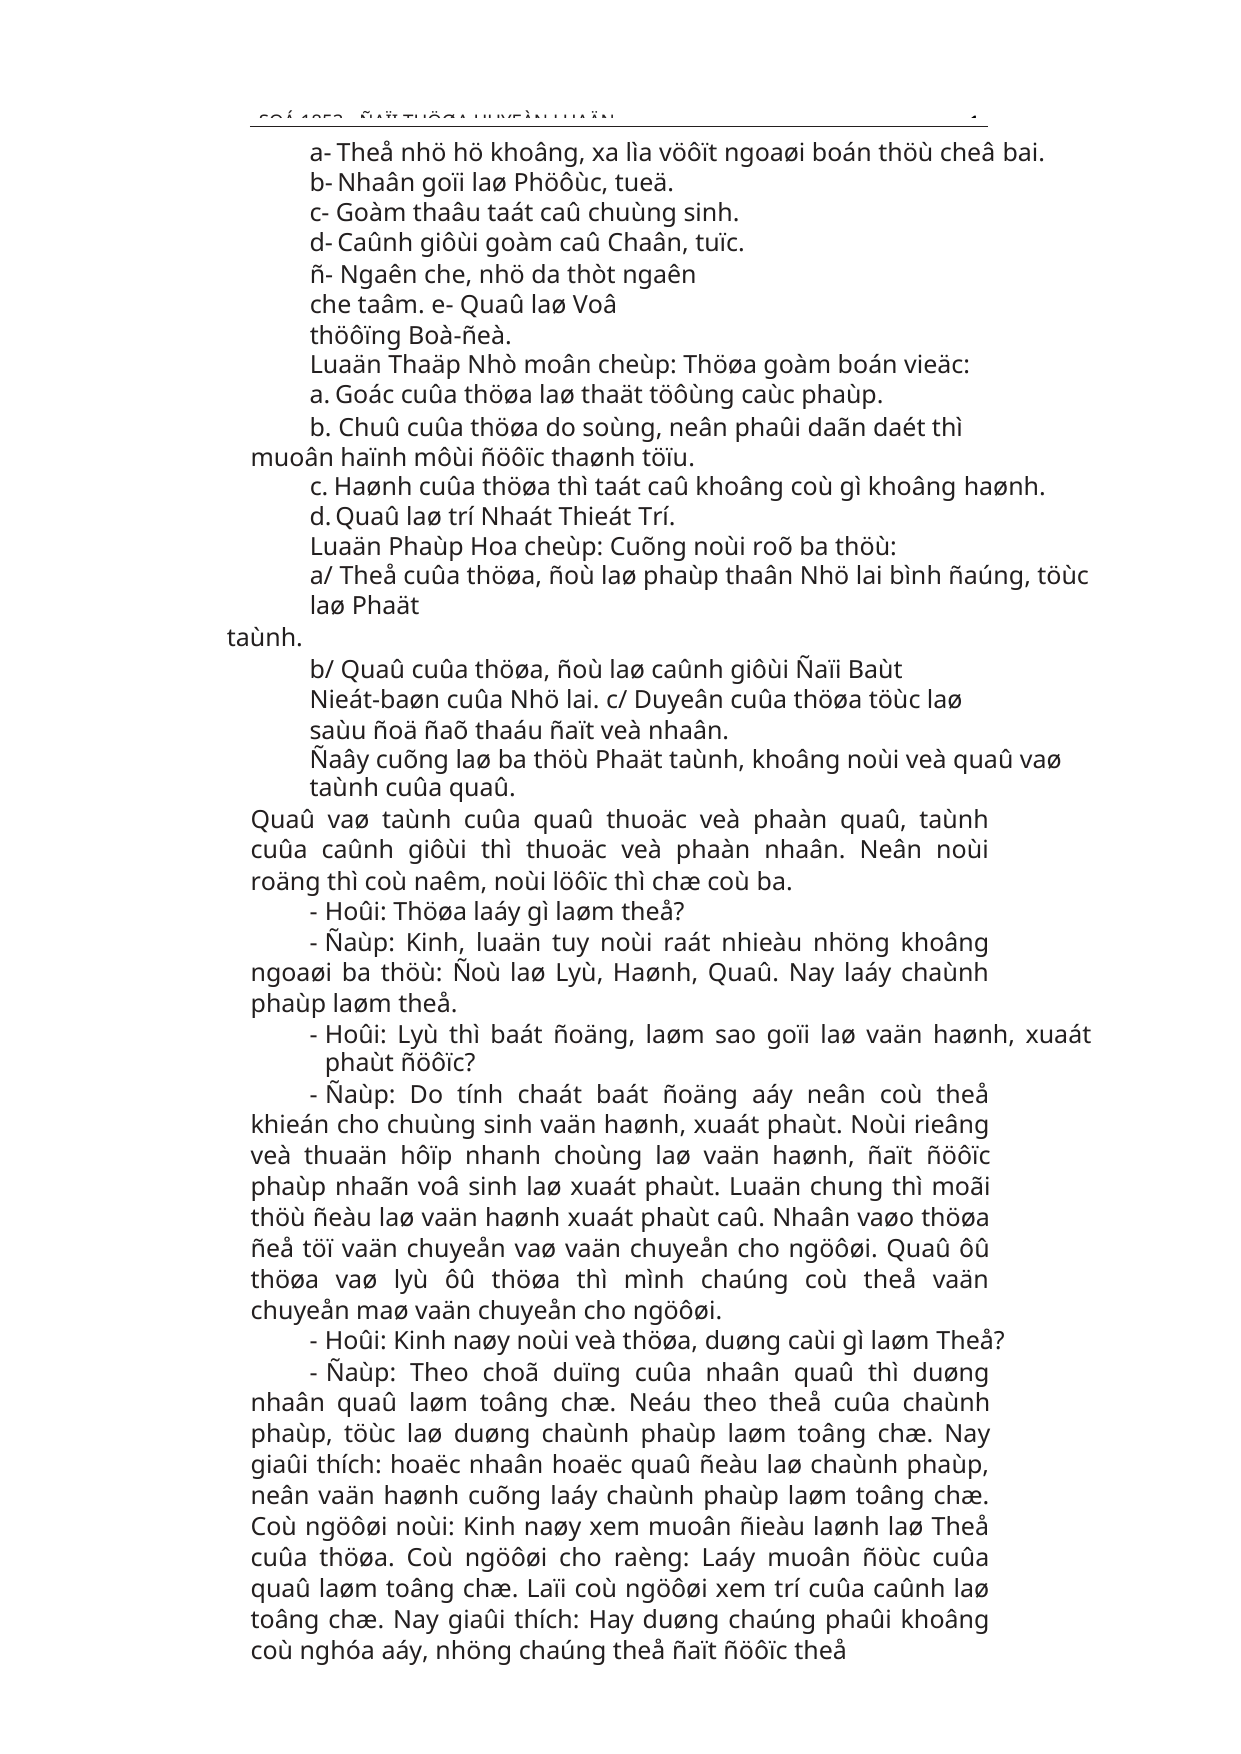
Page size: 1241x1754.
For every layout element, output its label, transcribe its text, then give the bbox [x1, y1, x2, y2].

list Hoûi: Kinh naøy noùi veà thöøa, duøng caùi gì laøm Theå? [309, 1327, 1092, 1355]
list Chuû cuûa thöøa do soùng, neân phaûi daãn daét thì muoân haïnh môùi ñöôïc thaønh töïu. [250, 411, 989, 473]
list Ñaùp: Do tính chaát baát ñoäng aáy neân coù theå khieán cho chuùng sinh vaän haønh, xuaát phaùt. Noùi rieâng veà thuaän hôïp nhanh choùng laø vaän haønh, ñaït ñöôïc phaùp nhaãn voâ sinh laø xuaát phaùt. Luaän chung thì moãi thöù ñeàu laø vaän haønh xuaát phaùt caû. Nhaân vaøo thöøa ñeå töï vaän chuyeån vaø vaän chuyeån cho ngöôøi. Quaû ôû thöøa vaø lyù ôû thöøa thì mình chaúng coù theå vaän chuyeån maø vaän chuyeån cho ngöôøi. [250, 1078, 990, 1327]
list Nhaân goïi laø Phöôùc, tueä. [309, 168, 1092, 198]
list Goàm thaâu taát caû chuùng sinh. [309, 198, 1092, 228]
list Ñaùp: Kinh, luaän tuy noùi raát nhieàu nhöng khoâng ngoaøi ba thöù: Ñoù laø Lyù, Haønh, Quaû. Nay laáy chaùnh phaùp laøm theå. [250, 927, 989, 1020]
list Theå nhö hö khoâng, xa lìa vöôït ngoaøi boán thöù cheâ bai. [309, 136, 1092, 168]
text Ñaây cuõng laø ba thöù Phaät taùnh, khoâng noùi veà quaû vaø taùnh cuûa quaû. [309, 747, 1092, 802]
list Haønh cuûa thöøa thì taát caû khoâng coù gì khoâng haønh. [309, 473, 1092, 501]
text ñ- Ngaên che, nhö da thòt ngaên che taâm. e- Quaû laø Voâ thöôïng Boà-ñeà. [309, 258, 713, 351]
text Quaû vaø taùnh cuûa quaû thuoäc veà phaàn quaû, taùnh cuûa caûnh giôùi thì thuoäc veà phaàn nhaân. Neân noùi roäng thì coù naêm, noùi löôïc thì chæ coù ba. [250, 804, 989, 897]
list Ñaùp: Theo choã duïng cuûa nhaân quaû thì duøng nhaân quaû laøm toâng chæ. Neáu theo theå cuûa chaùnh phaùp, töùc laø duøng chaùnh phaùp laøm toâng chæ. Nay giaûi thích: hoaëc nhaân hoaëc quaû ñeàu laø chaùnh phaùp, neân vaän haønh cuõng laáy chaùnh phaùp laøm toâng chæ. Coù ngöôøi noùi: Kinh naøy xem muoân ñieàu laønh laø Theå cuûa thöøa. Coù ngöôøi cho raèng: Laáy muoân ñöùc cuûa quaû laøm toâng chæ. Laïi coù ngöôøi xem trí cuûa caûnh laø toâng chæ. Nay giaûi thích: Hay duøng chaúng phaûi khoâng coù nghóa aáy, nhöng chaúng theå ñaït ñöôïc theå [250, 1356, 990, 1667]
list Goác cuûa thöøa laø thaät töôùng caùc phaùp. [309, 379, 1092, 410]
list Hoûi: Thöøa laáy gì laøm theå? [309, 897, 1092, 926]
list Hoûi: Lyù thì baát ñoäng, laøm sao goïi laø vaän haønh, xuaát phaùt ñöôïc? [309, 1020, 1092, 1077]
text Luaän Thaäp Nhò moân cheùp: Thöøa goàm boán vieäc: [309, 351, 1092, 379]
text taùnh. [106, 620, 303, 654]
list Caûnh giôùi goàm caû Chaân, tuïc. [309, 228, 1092, 258]
list Quaû laø trí Nhaát Thieát Trí. [309, 501, 1092, 531]
text b/ Quaû cuûa thöøa, ñoù laø caûnh giôùi Ñaïi Baùt Nieát-baøn cuûa Nhö lai. c/ Duyeân cuûa thöøa töùc laø saùu ñoä ñaõ thaáu ñaït veà nhaân. [309, 654, 966, 747]
text a/ Theå cuûa thöøa, ñoù laø phaùp thaân Nhö lai bình ñaúng, töùc laø Phaät [309, 561, 1092, 620]
text Luaän Phaùp Hoa cheùp: Cuõng noùi roõ ba thöù: [309, 531, 1092, 561]
